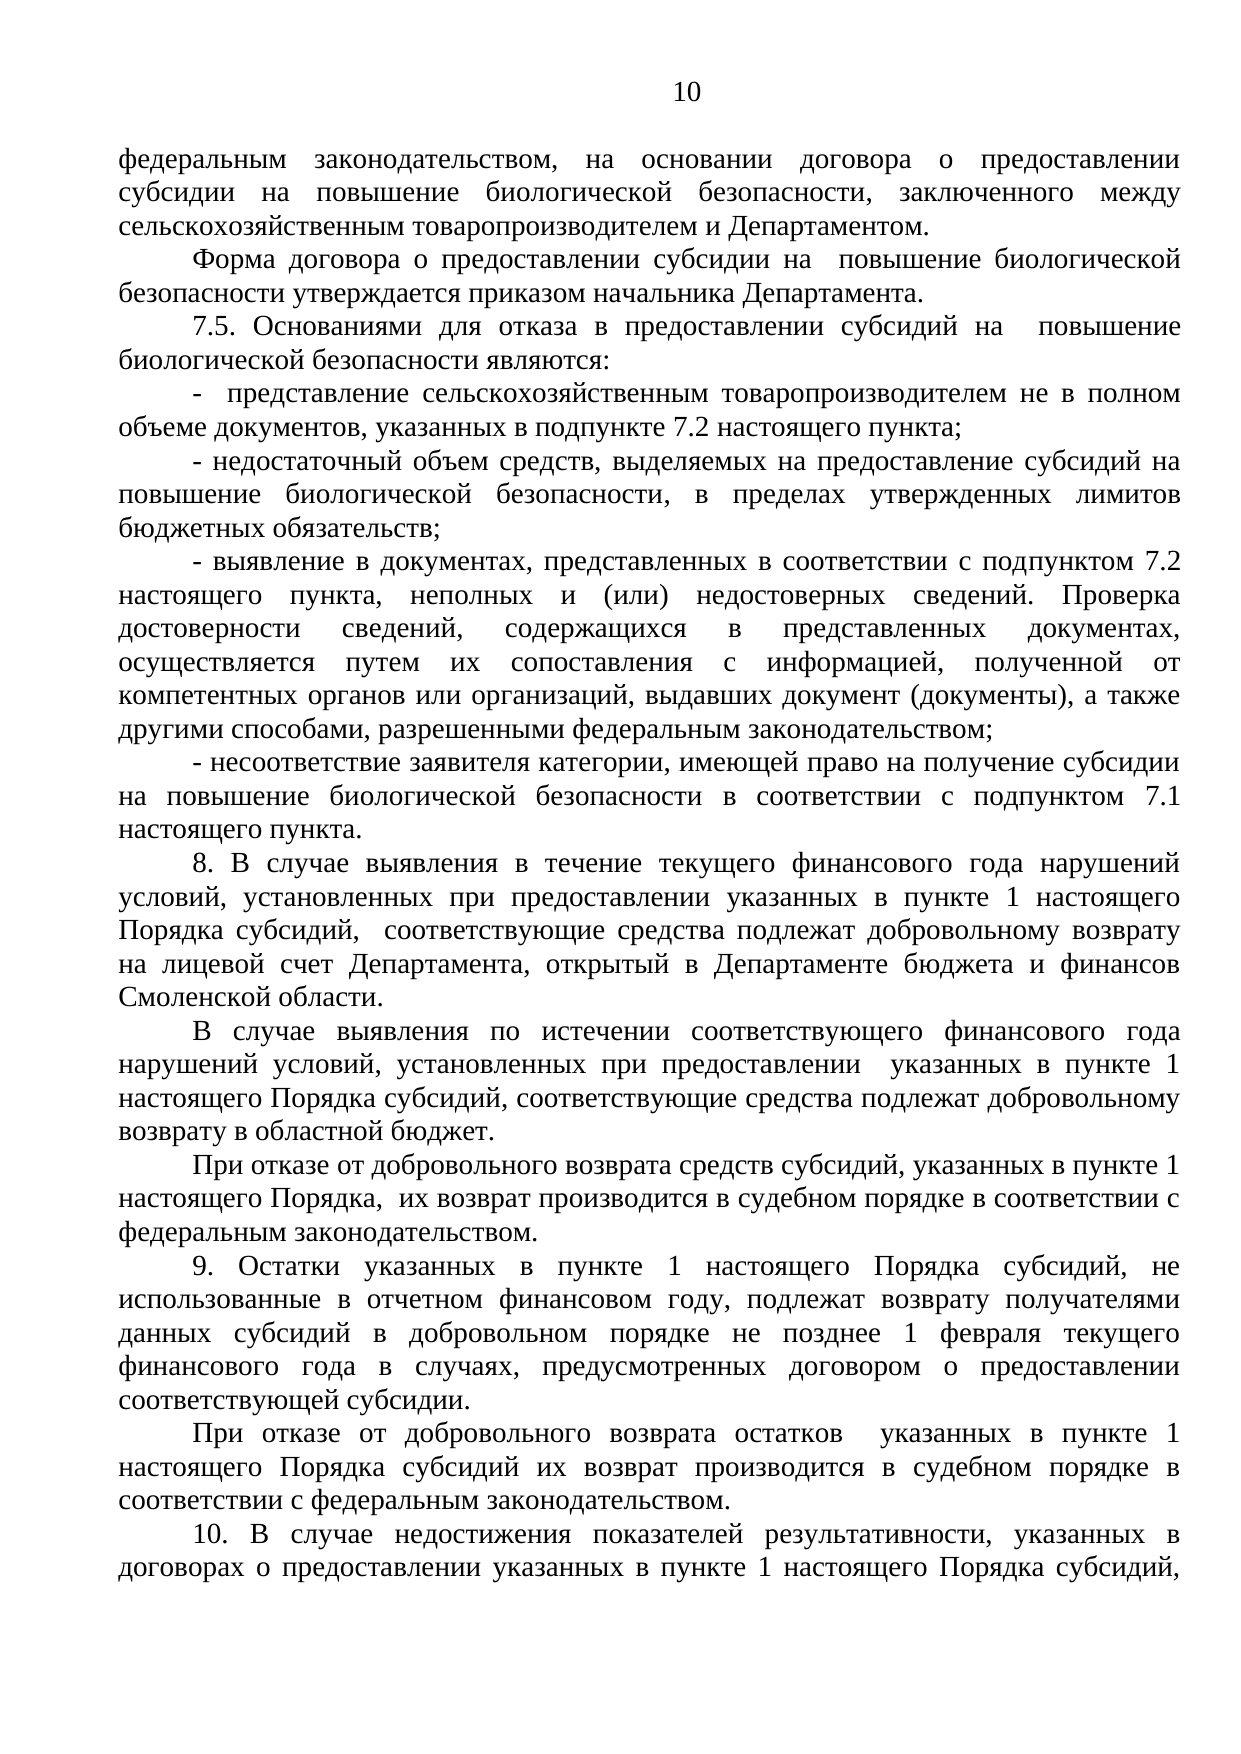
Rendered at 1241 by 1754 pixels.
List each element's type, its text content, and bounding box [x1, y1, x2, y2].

text При отказе от добровольного возврата средств субсидий, указанных в пункте 1 настоящего Порядка, их возврат производится в судебном порядке в соответствии с федеральным законодательством. [118, 1147, 1181, 1248]
text 7.5. Основаниями для отказа в предоставлении субсидий на повышение биологической безопасности являются: [118, 308, 1181, 376]
text 8. В случае выявления в течение текущего финансового года нарушений условий, установленных при предоставлении указанных в пункте 1 настоящего Порядка субсидий, соответствующие средства подлежат добровольному возврату на лицевой счет Департамента, открытый в Департаменте бюджета и финансов Смоленской области. [118, 845, 1181, 1013]
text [118, 1516, 1181, 1583]
text - выявление в документах, представленных в соответствии с подпунктом 7.2 настоящего пункта, неполных и (или) недостоверных сведений. Проверка достоверности сведений, содержащихся в представленных документах, осуществляется путем их сопоставления с информацией, полученной от компетентных органов или организаций, выдавших документ (документы), а также другими способами, разрешенными федеральным законодательством; [118, 543, 1181, 744]
text - несоответствие заявителя категории, имеющей право на получение субсидии на повышение биологической безопасности в соответствии с подпунктом 7.1 настоящего пункта. [118, 744, 1181, 845]
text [118, 141, 1181, 241]
text Форма договора о предоставлении субсидии на повышение биологической безопасности утверждается приказом начальника Департамента. [118, 241, 1181, 308]
text 9. Остатки указанных в пункте 1 настоящего Порядка субсидий, не использованные в отчетном финансовом году, подлежат возврату получателями данных субсидий в добровольном порядке не позднее 1 февраля текущего финансового года в случаях, предусмотренных договором о предоставлении соответствующей субсидии. [118, 1248, 1181, 1415]
text - представление сельскохозяйственным товаропроизводителем не в полном объеме документов, указанных в подпункте 7.2 настоящего пункта; [118, 376, 1181, 443]
text При отказе от добровольного возврата остатков указанных в пункте 1 настоящего Порядка субсидий их возврат производится в судебном порядке в соответствии с федеральным законодательством. [118, 1415, 1181, 1516]
text В случае выявления по истечении соответствующего финансового года нарушений условий, установленных при предоставлении указанных в пункте 1 настоящего Порядка субсидий, соответствующие средства подлежат добровольному возврату в областной бюджет. [118, 1013, 1181, 1147]
text - недостаточный объем средств, выделяемых на предоставление субсидий на повышение биологической безопасности, в пределах утвержденных лимитов бюджетных обязательств; [118, 443, 1181, 543]
